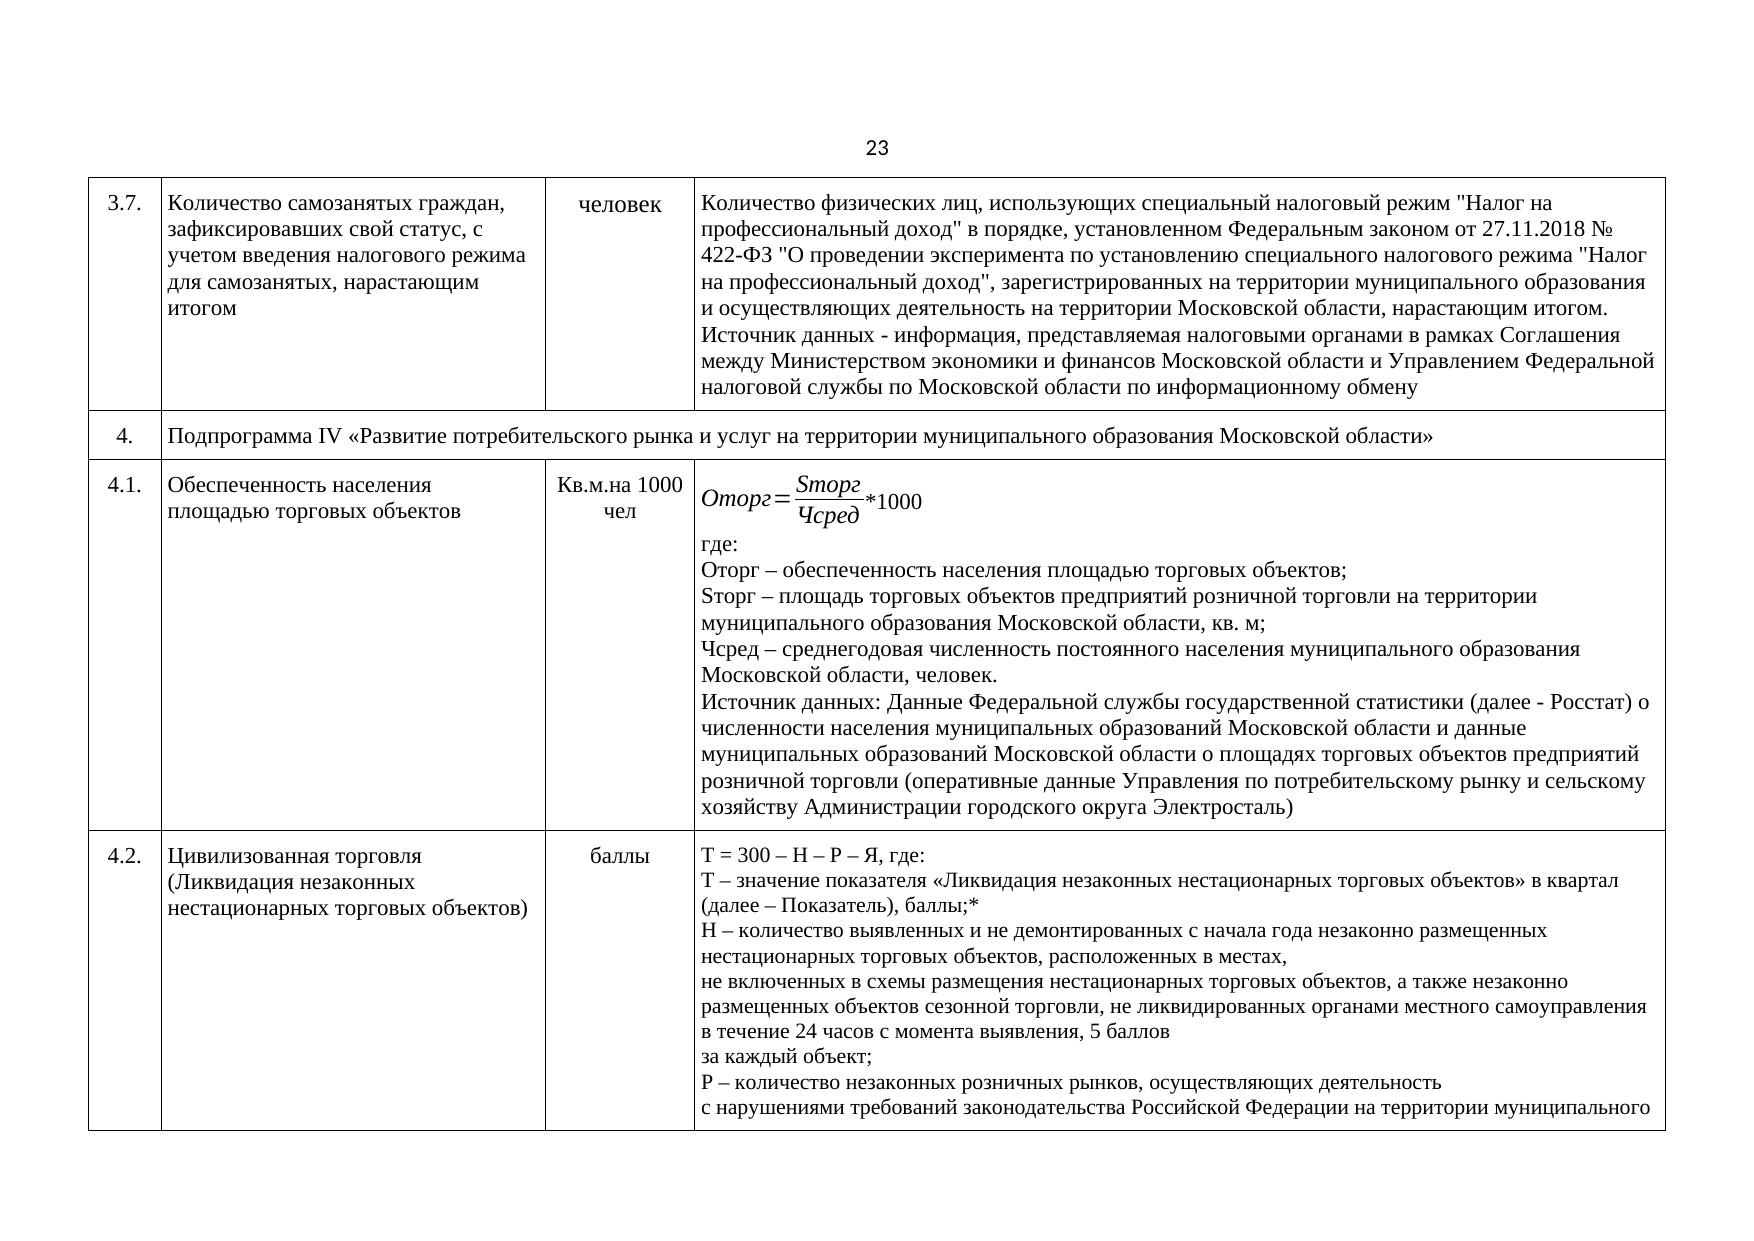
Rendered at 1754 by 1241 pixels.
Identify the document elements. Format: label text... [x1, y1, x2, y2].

table_cell баллы [546, 831, 694, 1130]
table_cell 4.2. [89, 831, 161, 1130]
table_cell Обеспеченность населения площадью торговых объектов [162, 460, 545, 830]
table_cell Количество физических лиц, использующих специальный налоговый режим "Налог на профессиональный доход" в порядке, установленном Федеральным законом от 27.11.2018 № 422-ФЗ "О проведении эксперимента по установлению специального налогового режима "Налог на профессиональный доход", зарегистрированных на территории муниципального образования и осуществляющих деятельность на территории Московской области, нарастающим итогом. Источник данных - информация, представляемая налоговыми органами в рамках Соглашения между Министерством экономики и финансов Московской области и Управлением Федеральной налоговой службы по Московской области по информационному обмену [695, 178, 1665, 410]
table_cell 4. [89, 411, 161, 459]
table_cell 3.7. [89, 178, 161, 410]
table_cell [162, 831, 545, 1130]
table_cell Кв.м.на 1000 чел [546, 460, 694, 830]
table_cell человек [546, 178, 694, 410]
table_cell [695, 831, 1665, 1130]
table_cell *1000 где: Оторг – обеспеченность населения площадью торговых объектов; Sторг – площадь торговых объектов предприятий розничной торговли на территории муниципального образования Московской области, кв. м; Чсред – среднегодовая численность постоянного населения муниципального образования Московской области, человек. Источник данных: Данные Федеральной службы государственной статистики (далее - Росстат) о численности населения муниципальных образований Московской области и данные муниципальных образований Московской области о площадях торговых объектов предприятий розничной торговли (оперативные данные Управления по потребительскому рынку и сельскому хозяйству Администрации городского округа Электросталь) [695, 460, 1665, 830]
table_cell 4.1. [89, 460, 161, 830]
table_cell Количество самозанятых граждан, зафиксировавших свой статус, с учетом введения налогового режима для самозанятых, нарастающим итогом [162, 178, 545, 410]
table_cell Подпрограмма IV «Развитие потребительского рынка и услуг на территории муниципального образования Московской области» [162, 411, 1665, 459]
